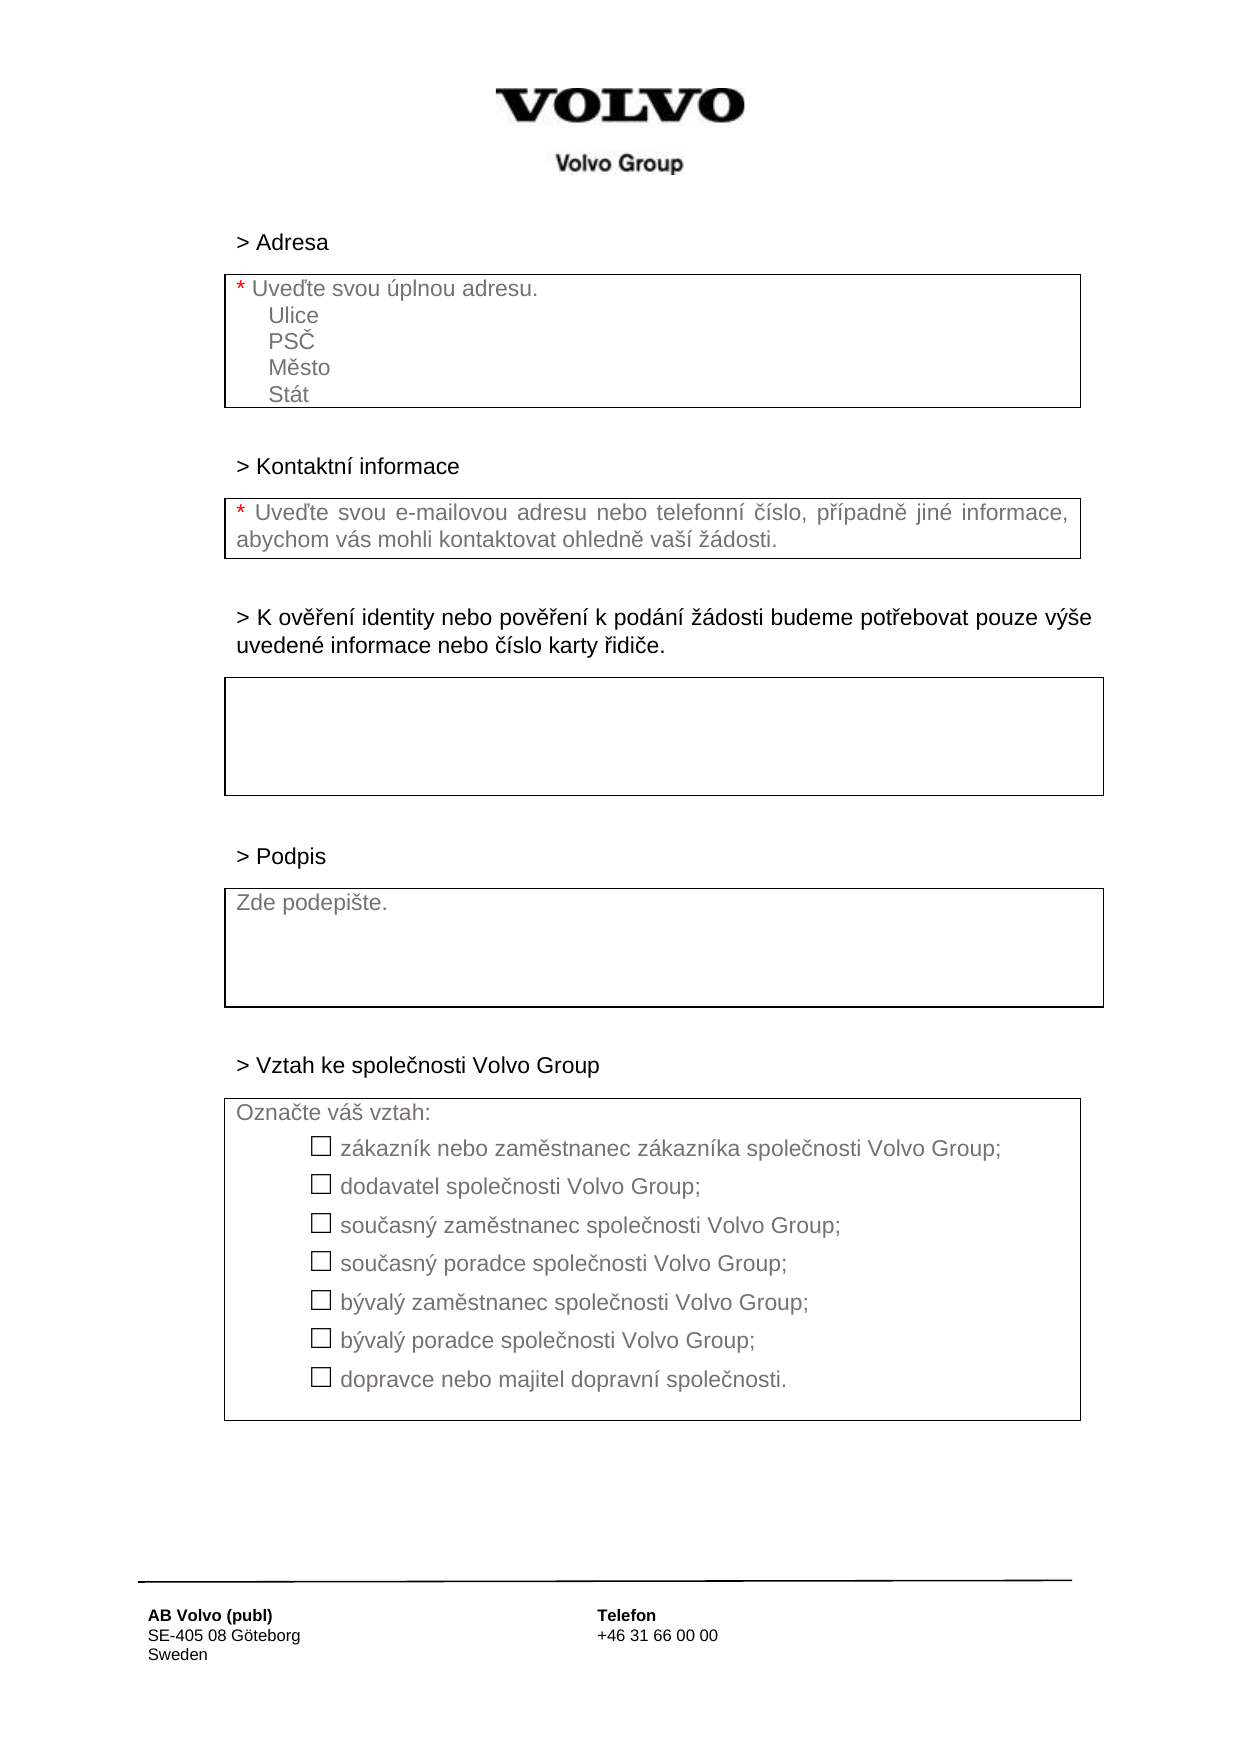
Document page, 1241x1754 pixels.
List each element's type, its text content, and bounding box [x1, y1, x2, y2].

text > Podpis [236, 843, 1093, 869]
table_header [226, 678, 1103, 795]
table_header Označte váš vztah: □ zákazník nebo zaměstnanec zákazníka společnosti Volvo Group; □ dodavatel společnosti Volvo Group; □ současný zaměstnanec společnosti Volvo Group; □ současný poradce společnosti Volvo Group; □ bývalý zaměstnanec společnosti Volvo Group; □ bývalý poradce společnosti Volvo Group; □ dopravce nebo majitel dopravní společnosti. [225, 1099, 1080, 1420]
text > Adresa [236, 229, 1093, 256]
table_header Zde podepište. [226, 889, 1103, 1006]
text > K ověření identity nebo pověření k podání žádosti budeme potřebovat pouze výše uvedené informace nebo číslo karty řidiče. [236, 603, 1093, 658]
text > Vztah ke společnosti Volvo Group [236, 1052, 1093, 1079]
picture [495, 88, 745, 175]
table_header * Uveďte svou úplnou adresu. Ulice PSČ Město Stát [226, 275, 1080, 407]
text > Kontaktní informace [236, 453, 1093, 479]
table_header * Uveďte svou e-mailovou adresu nebo telefonní číslo, případně jiné informace, abychom vás mohli kontaktovat ohledně vaší žádosti. [226, 499, 1080, 557]
